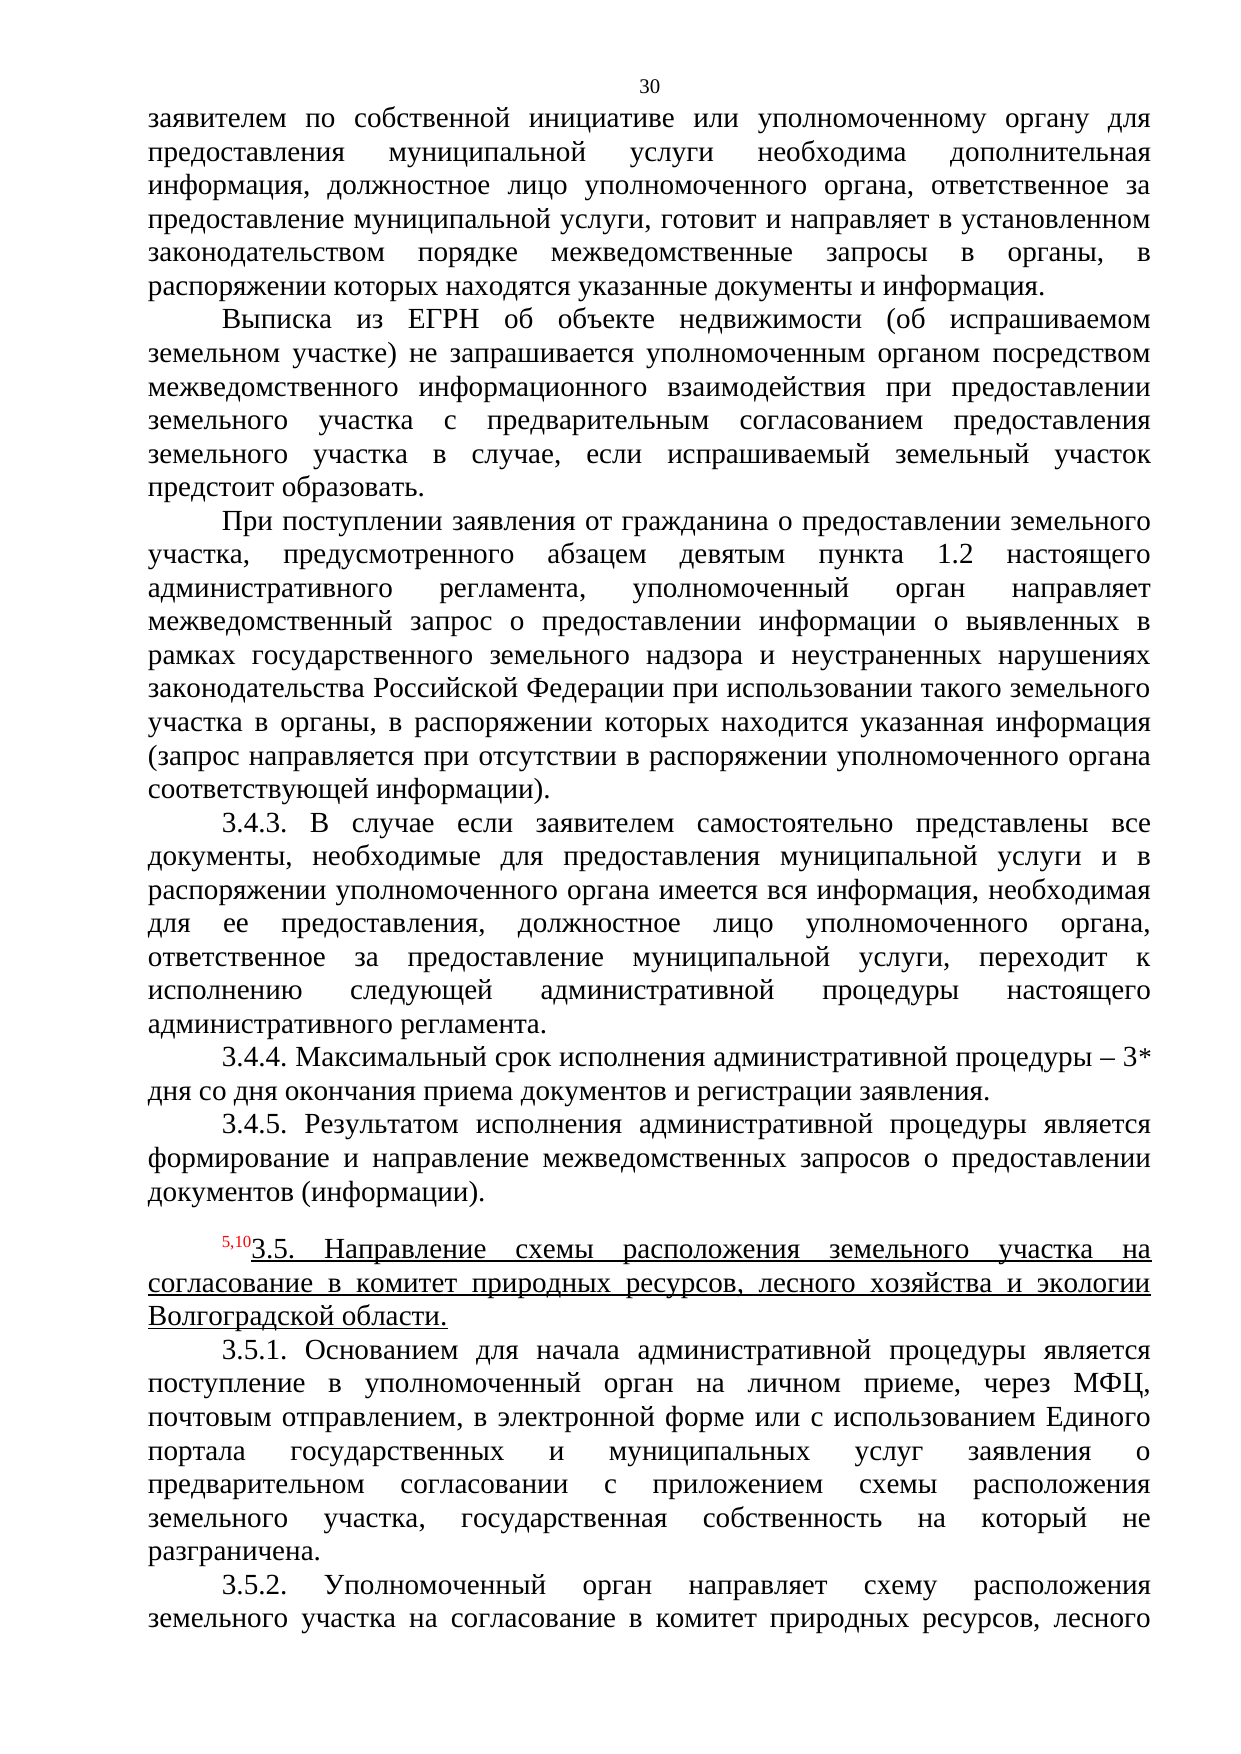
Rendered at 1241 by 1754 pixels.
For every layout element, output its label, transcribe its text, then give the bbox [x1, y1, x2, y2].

text При поступлении заявления от гражданина о предоставлении земельного участка, предусмотренного абзацем девятым пункта 1.2 настоящего административного регламента, уполномоченный орган направляет межведомственный запрос о предоставлении информации о выявленных в рамках государственного земельного надзора и неустраненных нарушениях законодательства Российской Федерации при использовании такого земельного участка в органы, в распоряжении которых находится указанная информация (запрос направляется при отсутствии в распоряжении уполномоченного органа соответствующей информации). [148, 503, 1152, 805]
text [148, 1567, 1152, 1634]
text 3.5.1. Основанием для начала административной процедуры является поступление в уполномоченный орган на личном приеме, через МФЦ, почтовым отправлением, в электронной форме или с использованием Единого портала государственных и муниципальных услуг заявления о предварительном согласовании с приложением схемы расположения земельного участка, государственная собственность на который не разграничена. [148, 1332, 1152, 1567]
text Выписка из ЕГРН об объекте недвижимости (об испрашиваемом земельном участке) не запрашивается уполномоченным органом посредством межведомственного информационного взаимодействия при предоставлении земельного участка с предварительным согласованием предоставления земельного участка в случае, если испрашиваемый земельный участок предстоит образовать. [148, 302, 1152, 503]
text 3.4.3. В случае если заявителем самостоятельно представлены все документы, необходимые для предоставления муниципальной услуги и в распоряжении уполномоченного органа имеется вся информация, необходимая для ее предоставления, должностное лицо уполномоченного органа, ответственное за предоставление муниципальной услуги, переходит к исполнению следующей административной процедуры настоящего административного регламента. [148, 805, 1152, 1039]
text 3.4.4. Максимальный срок исполнения административной процедуры – 3* дня со дня окончания приема документов и регистрации заявления. [148, 1039, 1152, 1107]
text 3.4.5. Результатом исполнения административной процедуры является формирование и направление межведомственных запросов о предоставлении документов (информации). [148, 1107, 1152, 1207]
text 5,103.5. Направление схемы расположения земельного участка на согласование в комитет природных ресурсов, лесного хозяйства и экологии Волгоградской области. [148, 1231, 1152, 1332]
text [148, 100, 1152, 302]
